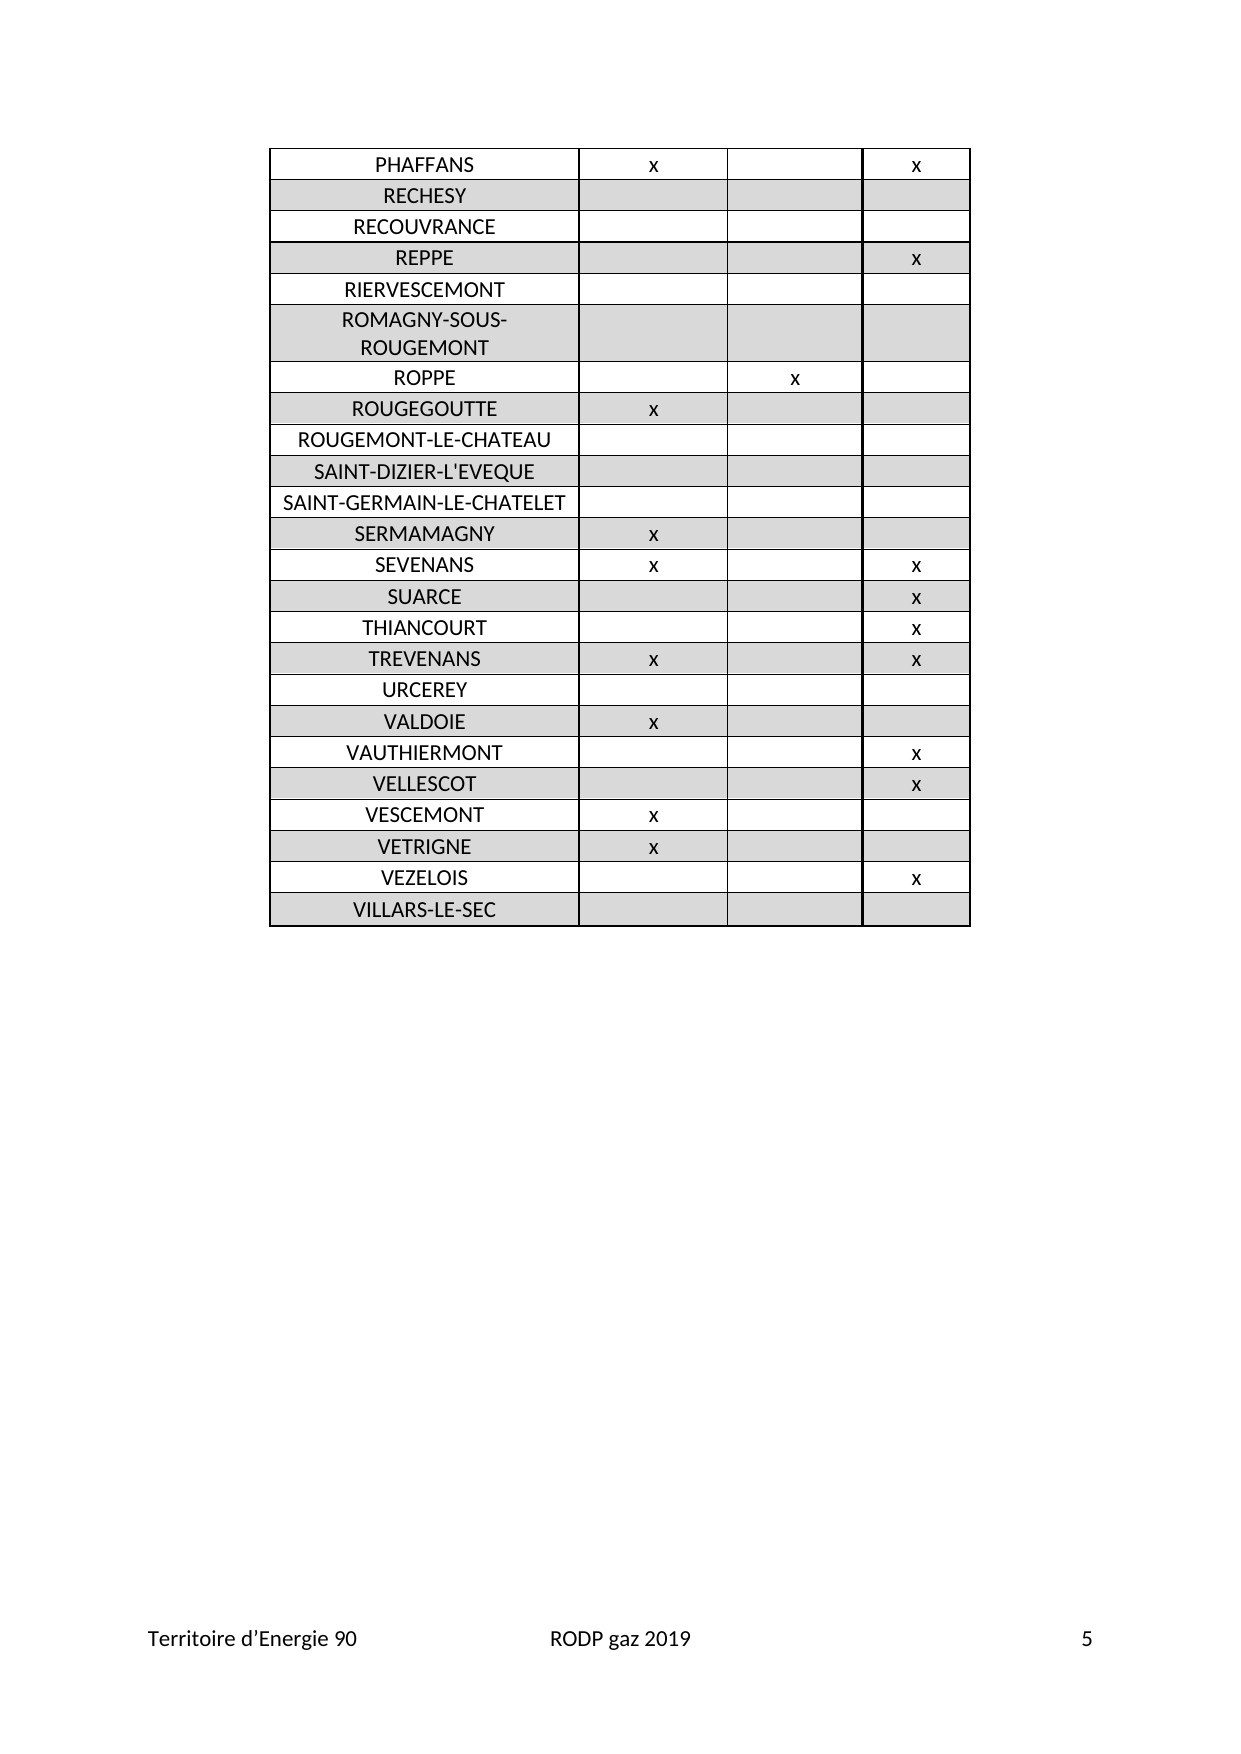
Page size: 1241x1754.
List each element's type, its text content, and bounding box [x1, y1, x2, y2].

table_cell RECHESY [271, 180, 578, 210]
table_cell [728, 550, 861, 580]
table_cell VALDOIE [271, 706, 578, 736]
table_cell [864, 831, 969, 861]
table_cell x [864, 643, 969, 673]
table_cell ROMAGNY-SOUS-ROUGEMONT [271, 305, 578, 361]
table_cell [728, 612, 861, 642]
table_cell [580, 581, 727, 611]
table_cell [864, 274, 969, 304]
table_cell SUARCE [271, 581, 578, 611]
table_cell [864, 393, 969, 423]
table_cell [864, 362, 969, 392]
table_cell ROPPE [271, 362, 578, 392]
table_cell [728, 180, 861, 210]
table_cell [728, 518, 861, 548]
table_cell x [864, 768, 969, 798]
table_cell [728, 456, 861, 486]
table_cell x [580, 518, 727, 548]
table_cell [864, 211, 969, 241]
table_cell [728, 425, 861, 455]
table_cell URCEREY [271, 675, 578, 705]
table_cell [580, 737, 727, 767]
table_cell [864, 893, 969, 925]
table_cell [728, 831, 861, 861]
table_cell [864, 706, 969, 736]
table_cell RIERVESCEMONT [271, 274, 578, 304]
table_cell VELLESCOT [271, 768, 578, 798]
table_cell [864, 180, 969, 210]
table_cell VESCEMONT [271, 800, 578, 830]
table_cell SEVENANS [271, 550, 578, 580]
table_cell x [864, 862, 969, 892]
table_cell [728, 274, 861, 304]
table_cell VETRIGNE [271, 831, 578, 861]
table_cell [580, 612, 727, 642]
table_cell [864, 800, 969, 830]
table_cell [728, 149, 861, 179]
table_cell [864, 675, 969, 705]
table_cell [580, 274, 727, 304]
table_cell SAINT-DIZIER-L'EVEQUE [271, 456, 578, 486]
table_cell REPPE [271, 243, 578, 273]
table_cell x [864, 243, 969, 273]
table_cell [580, 425, 727, 455]
table_cell TREVENANS [271, 643, 578, 673]
table_cell [864, 456, 969, 486]
table_cell x [864, 612, 969, 642]
table_cell [580, 243, 727, 273]
table_cell x [580, 550, 727, 580]
table_cell [580, 675, 727, 705]
table_cell [728, 487, 861, 517]
table_cell x [580, 831, 727, 861]
table_cell x [864, 149, 969, 179]
table_cell RECOUVRANCE [271, 211, 578, 241]
table_cell VILLARS-LE-SEC [271, 893, 578, 925]
table_cell ROUGEMONT-LE-CHATEAU [271, 425, 578, 455]
table_cell [728, 581, 861, 611]
table_cell [728, 706, 861, 736]
table_cell [728, 675, 861, 705]
table_cell x [864, 737, 969, 767]
table_cell [728, 643, 861, 673]
table_cell PHAFFANS [271, 149, 578, 179]
table_cell [864, 487, 969, 517]
table_cell [580, 362, 727, 392]
table_cell [580, 456, 727, 486]
table_cell x [580, 149, 727, 179]
table_cell [580, 862, 727, 892]
table_cell VAUTHIERMONT [271, 737, 578, 767]
table_cell [728, 211, 861, 241]
table_cell x [580, 643, 727, 673]
table_cell [864, 305, 969, 361]
table_cell [580, 180, 727, 210]
table_cell [580, 768, 727, 798]
table_cell [728, 893, 861, 925]
table_cell [580, 211, 727, 241]
table_cell x [580, 800, 727, 830]
table_cell SAINT-GERMAIN-LE-CHATELET [271, 487, 578, 517]
table_cell [728, 800, 861, 830]
table_cell [728, 243, 861, 273]
table_cell [580, 487, 727, 517]
table_cell [728, 393, 861, 423]
table_cell x [580, 393, 727, 423]
table_cell [728, 737, 861, 767]
table_cell SERMAMAGNY [271, 518, 578, 548]
table_cell THIANCOURT [271, 612, 578, 642]
table_cell [580, 893, 727, 925]
table_cell [580, 305, 727, 361]
table_cell [728, 862, 861, 892]
table_cell ROUGEGOUTTE [271, 393, 578, 423]
table_cell x [864, 581, 969, 611]
table_cell VEZELOIS [271, 862, 578, 892]
table_cell [728, 768, 861, 798]
table_cell [864, 425, 969, 455]
table_cell x [728, 362, 861, 392]
table_cell [864, 518, 969, 548]
table_cell x [580, 706, 727, 736]
table_cell x [864, 550, 969, 580]
table_cell [728, 305, 861, 361]
